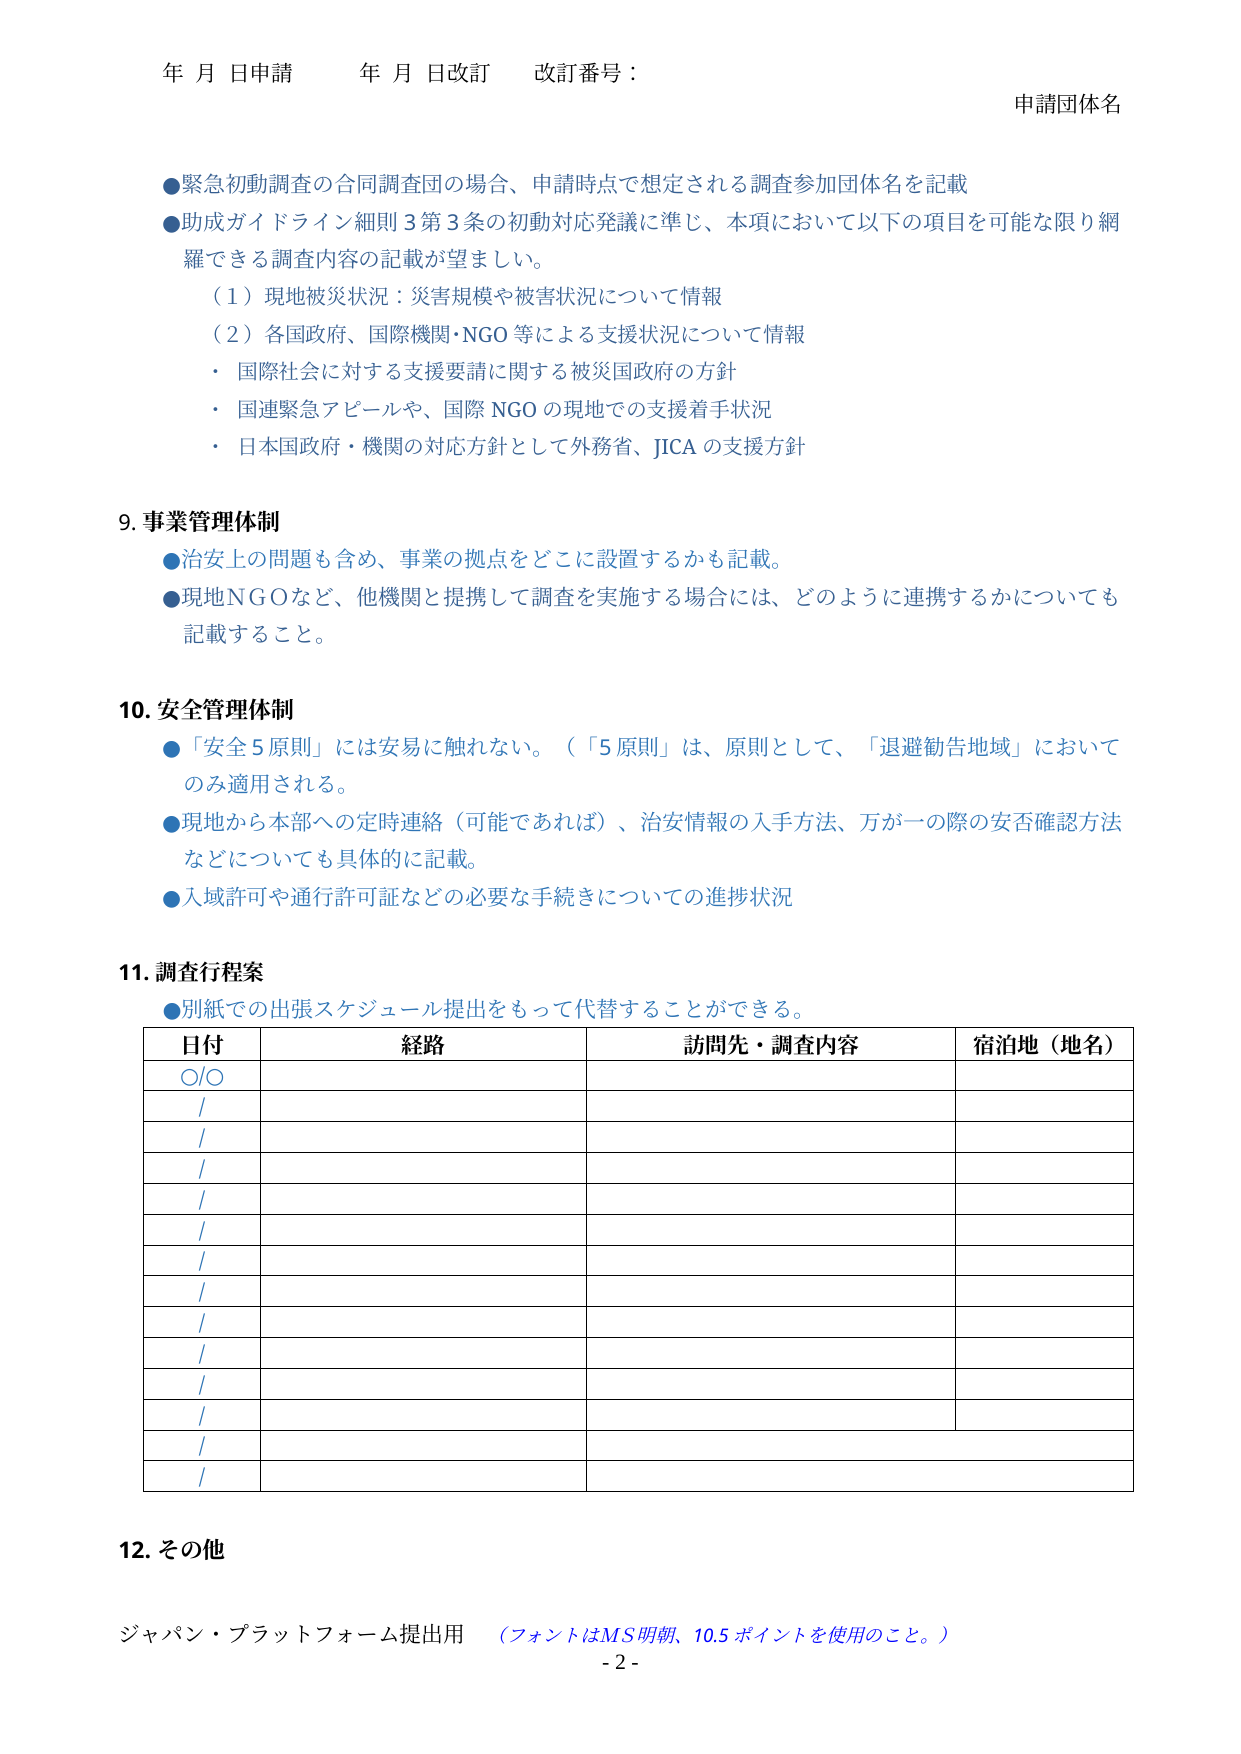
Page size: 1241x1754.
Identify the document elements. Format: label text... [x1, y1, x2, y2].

table_cell [956, 1153, 1133, 1183]
table_cell [587, 1400, 955, 1429]
table_cell [587, 1431, 956, 1460]
table_cell [587, 1215, 955, 1244]
table_cell [956, 1061, 1133, 1090]
table_cell [261, 1431, 586, 1460]
table_cell / [144, 1184, 260, 1214]
table_cell [587, 1122, 955, 1152]
text 10. 安全管理体制 [118, 689, 1122, 727]
table_cell [261, 1307, 586, 1337]
table_cell [956, 1122, 1133, 1152]
table_cell [261, 1153, 586, 1183]
table_cell [261, 1215, 586, 1244]
table_cell [587, 1091, 955, 1121]
table_cell [587, 1461, 956, 1491]
table_cell [587, 1153, 955, 1183]
table_cell [587, 1246, 955, 1275]
text ●助成ガイドライン細則3第3条の初動対応発議に準じ、本項において以下の項目を可能な限り網羅できる調査内容の記載が望ましい。 [162, 202, 1122, 277]
table_cell / [144, 1431, 260, 1460]
table_cell [587, 1307, 955, 1337]
table_cell / [144, 1461, 260, 1491]
table_cell [956, 1307, 1133, 1337]
table_cell [587, 1369, 955, 1399]
table_cell [956, 1276, 1133, 1306]
table_cell [261, 1400, 586, 1429]
text ●現地ＮＧＯなど、他機関と提携して調査を実施する場合には、どのように連携するかについても記載すること。 [162, 577, 1122, 652]
table_cell / [144, 1215, 260, 1244]
table_cell [956, 1246, 1133, 1275]
table_cell / [144, 1400, 260, 1429]
text 12. その他 [118, 1530, 1122, 1567]
table_cell [587, 1338, 955, 1368]
table_cell [261, 1369, 586, 1399]
table_cell [261, 1338, 586, 1368]
text 11. 調査行程案 [118, 952, 1122, 989]
table_cell [587, 1276, 955, 1306]
table_cell / [144, 1091, 260, 1121]
text ●別紙での出張スケジュール提出をもって代替することができる。 [118, 989, 1122, 1027]
table_cell [956, 1431, 1133, 1460]
text ●入域許可や通行許可証などの必要な手続きについての進捗状況 [162, 877, 1122, 914]
table_cell / [144, 1307, 260, 1337]
table_cell [956, 1184, 1133, 1214]
table_header 訪問先・調査内容 [587, 1028, 955, 1059]
table_cell [956, 1461, 1133, 1491]
table_cell [261, 1461, 586, 1491]
text 9. 事業管理体制 [118, 502, 1122, 539]
table_cell / [144, 1246, 260, 1275]
text （１）現地被災状況：災害規模や被害状況について情報 [118, 277, 1122, 314]
table_header 宿泊地（地名） [956, 1028, 1133, 1059]
table_cell [956, 1338, 1133, 1368]
table_cell [956, 1369, 1133, 1399]
table_cell [956, 1091, 1133, 1121]
text ・ 国際社会に対する支援要請に関する被災国政府の方針 [206, 352, 1122, 389]
table_cell [587, 1061, 955, 1090]
table_cell [587, 1184, 955, 1214]
table_cell / [144, 1369, 260, 1399]
table_cell / [144, 1338, 260, 1368]
text ●治安上の問題も含め、事業の拠点をどこに設置するかも記載。 [162, 539, 1122, 577]
table_header 経路 [261, 1028, 586, 1059]
table_cell [261, 1246, 586, 1275]
table_cell [956, 1400, 1133, 1429]
table_cell [261, 1061, 586, 1090]
text ●現地から本部への定時連絡（可能であれば）、治安情報の入手方法、万が一の際の安否確認方法などについても具体的に記載。 [162, 802, 1122, 877]
table_cell [261, 1184, 586, 1214]
text ・ 国連緊急アピールや、国際 NGO の現地での支援着手状況 [206, 389, 1122, 427]
table_cell ○/○ [144, 1061, 260, 1090]
table_cell [261, 1122, 586, 1152]
text ●「安全5原則」には安易に触れない。（「5原則」は、原則として、「退避勧告地域」においてのみ適用される。 [162, 727, 1122, 802]
table_cell [261, 1091, 586, 1121]
table_cell / [144, 1276, 260, 1306]
table_header 日付 [144, 1028, 260, 1059]
text ●緊急初動調査の合同調査団の場合、申請時点で想定される調査参加団体名を記載 [162, 164, 1122, 202]
table_cell [261, 1276, 586, 1306]
table_cell / [144, 1122, 260, 1152]
table_cell / [144, 1153, 260, 1183]
text （２）各国政府、国際機関･NGO 等による支援状況について情報 [118, 314, 1122, 352]
table_cell [956, 1215, 1133, 1244]
text ・ 日本国政府・機関の対応方針として外務省、JICA の支援方針 [118, 427, 1122, 464]
